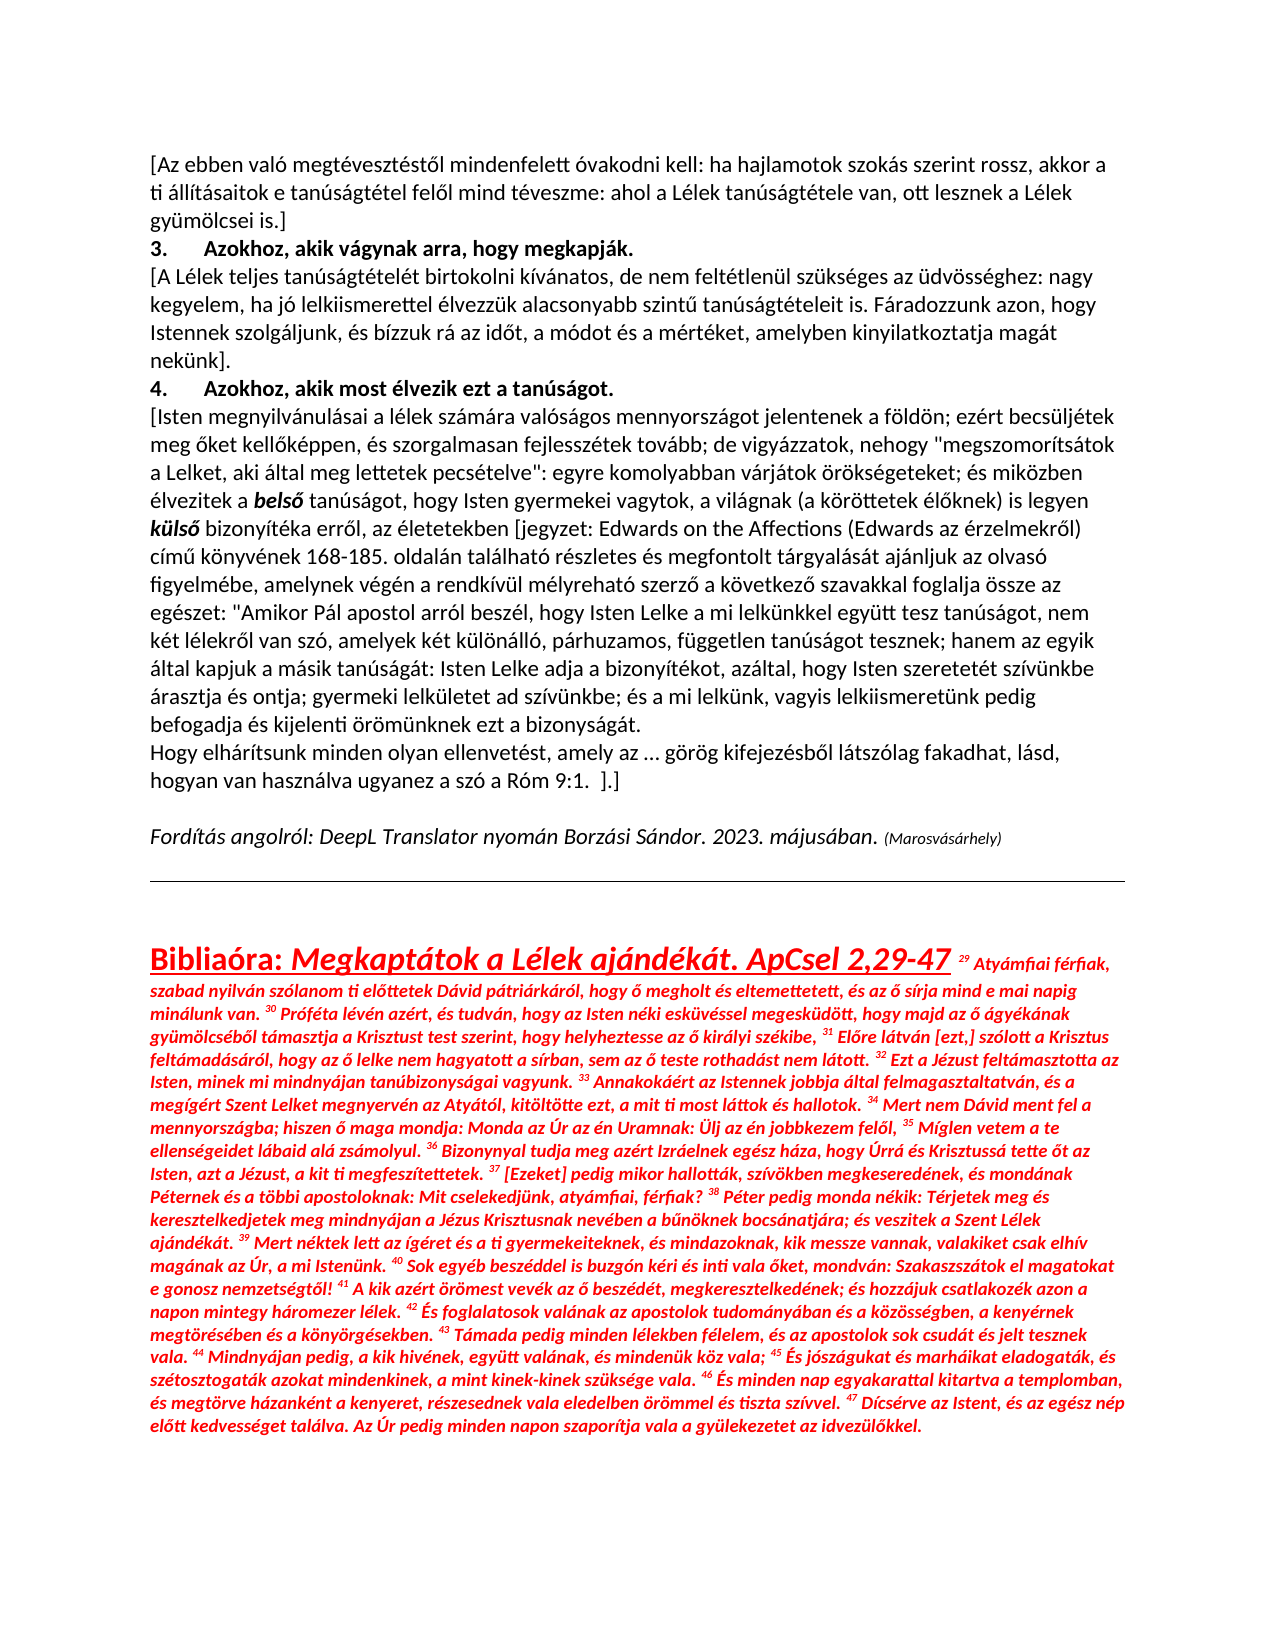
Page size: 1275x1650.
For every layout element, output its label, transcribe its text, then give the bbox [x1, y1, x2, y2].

text [Isten megnyilvánulásai a lélek számára valóságos mennyországot jelentenek a földön; ezért becsüljétek meg őket kellőképpen, és szorgalmasan fejlesszétek tovább; de vigyázzatok, nehogy "megszomorítsátok a Lelket, aki által meg lettetek pecsételve": egyre komolyabban várjátok örökségeteket; és miközben élvezitek a belső tanúságot, hogy Isten gyermekei vagytok, a világnak (a köröttetek élőknek) is legyen külső bizonyítéka erről, az életetekben [jegyzet: Edwards on the Affections (Edwards az érzelmekről) című könyvének 168-185. oldalán található részletes és megfontolt tárgyalását ajánljuk az olvasó figyelmébe, amelynek végén a rendkívül mélyreható szerző a következő szavakkal foglalja össze az egészet: "Amikor Pál apostol arról beszél, hogy Isten Lelke a mi lelkünkkel együtt tesz tanúságot, nem két lélekről van szó, amelyek két különálló, párhuzamos, független tanúságot tesznek; hanem az egyik által kapjuk a másik tanúságát: Isten Lelke adja a bizonyítékot, azáltal, hogy Isten szeretetét szívünkbe árasztja és ontja; gyermeki lelkületet ad szívünkbe; és a mi lelkünk, vagyis lelkiismeretünk pedig befogadja és kijelenti örömünknek ezt a bizonyságát. [150, 402, 1125, 738]
text Bibliaóra: Megkaptátok a Lélek ajándékát. ApCsel 2,29-47 29 Atyámfiai férfiak, szabad nyilván szólanom ti előttetek Dávid pátriárkáról, hogy ő megholt és eltemettetett, és az ő sírja mind e mai napig minálunk van. 30 Próféta lévén azért, és tudván, hogy az Isten néki esküvéssel megesküdött, hogy majd az ő ágyékának gyümölcséből támasztja a Krisztust test szerint, hogy helyheztesse az ő királyi székibe, 31 Előre látván [ezt,] szólott a Krisztus feltámadásáról, hogy az ő lelke nem hagyatott a sírban, sem az ő teste rothadást nem látott. 32 Ezt a Jézust feltámasztotta az Isten, minek mi mindnyájan tanúbizonyságai vagyunk. 33 Annakokáért az Istennek jobbja által felmagasztaltatván, és a megígért Szent Lelket megnyervén az Atyától, kitöltötte ezt, a mit ti most láttok és hallotok. 34 Mert nem Dávid ment fel a mennyországba; hiszen ő maga mondja: Monda az Úr az én Uramnak: Ülj az én jobbkezem felől, 35 Míglen vetem a te ellenségeidet lábaid alá zsámolyul. 36 Bizonynyal tudja meg azért Izráelnek egész háza, hogy Úrrá és Krisztussá tette őt az Isten, azt a Jézust, a kit ti megfeszítettetek. 37 [Ezeket] pedig mikor hallották, szívökben megkeseredének, és mondának Péternek és a többi apostoloknak: Mit cselekedjünk, atyámfiai, férfiak? 38 Péter pedig monda nékik: Térjetek meg és keresztelkedjetek meg mindnyájan a Jézus Krisztusnak nevében a bűnöknek bocsánatjára; és veszitek a Szent Lélek ajándékát. 39 Mert néktek lett az ígéret és a ti gyermekeiteknek, és mindazoknak, kik messze vannak, valakiket csak elhív magának az Úr, a mi Istenünk. 40 Sok egyéb beszéddel is buzgón kéri és inti vala őket, mondván: Szakaszszátok el magatokat e gonosz nemzetségtől! 41 A kik azért örömest vevék az ő beszédét, megkeresztelkedének; és hozzájuk csatlakozék azon a napon mintegy háromezer lélek. 42 És foglalatosok valának az apostolok tudományában és a közösségben, a kenyérnek megtörésében és a könyörgésekben. 43 Támada pedig minden lélekben félelem, és az apostolok sok csudát és jelt tesznek vala. 44 Mindnyájan pedig, a kik hivének, együtt valának, és mindenük köz vala; 45 És jószágukat és marháikat eladogaták, és szétosztogaták azokat mindenkinek, a mint kinek-kinek szüksége vala. 46 És minden nap egyakarattal kitartva a templomban, és megtörve házanként a kenyeret, részesednek vala eledelben örömmel és tiszta szívvel. 47 Dícsérve az Istent, és az egész nép előtt kedvességet találva. Az Úr pedig minden napon szaporítja vala a gyülekezetet az idvezülőkkel. [150, 938, 1125, 1437]
text [A Lélek teljes tanúságtételét birtokolni kívánatos, de nem feltétlenül szükséges az üdvösséghez: nagy kegyelem, ha jó lelkiismerettel élvezzük alacsonyabb szintű tanúságtételeit is. Fáradozzunk azon, hogy Istennek szolgáljunk, és bízzuk rá az időt, a módot és a mértéket, amelyben kinyilatkoztatja magát nekünk]. [150, 262, 1125, 374]
text 4. Azokhoz, akik most élvezik ezt a tanúságot. [150, 374, 1125, 402]
text Hogy elhárítsunk minden olyan ellenvetést, amely az … görög kifejezésből látszólag fakadhat, lásd, hogyan van használva ugyanez a szó a Róm 9:1. ].] [150, 738, 1125, 794]
text 3. Azokhoz, akik vágynak arra, hogy megkapják. [150, 234, 1125, 262]
text Fordítás angolról: DeepL Translator nyomán Borzási Sándor. 2023. májusában. (Marosvásárhely) [150, 822, 1125, 851]
text [Az ebben való megtévesztéstől mindenfelett óvakodni kell: ha hajlamotok szokás szerint rossz, akkor a ti állításaitok e tanúságtétel felől mind téveszme: ahol a Lélek tanúságtétele van, ott lesznek a Lélek gyümölcsei is.] [150, 150, 1125, 234]
